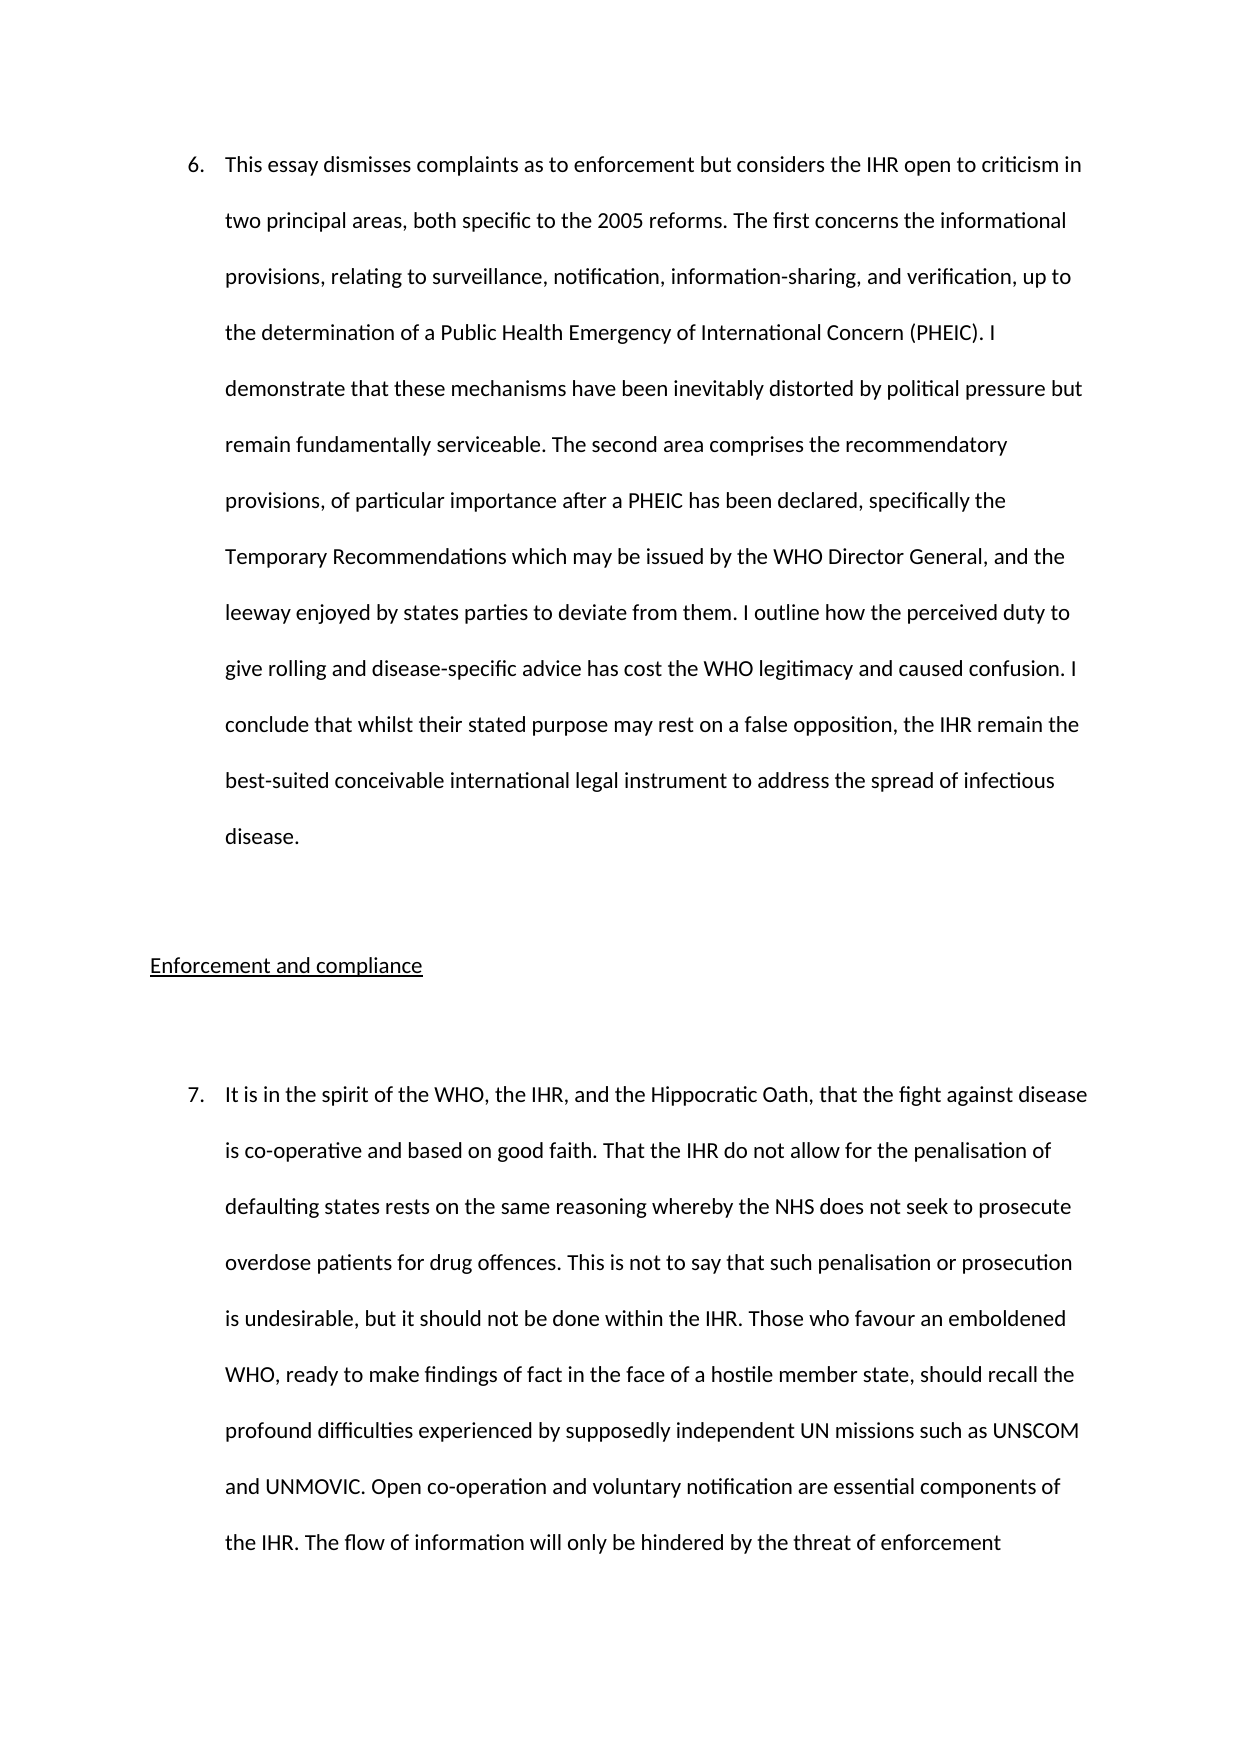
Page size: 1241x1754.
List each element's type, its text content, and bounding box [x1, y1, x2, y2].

text Enforcement and compliance [150, 951, 1090, 979]
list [187, 1080, 1090, 1556]
list This essay dismisses complaints as to enforcement but considers the IHR open to criticism in two principal areas, both specific to the 2005 reforms. The first concerns the informational provisions, relating to surveillance, notification, information-sharing, and verification, up to the determination of a Public Health Emergency of International Concern (PHEIC). I demonstrate that these mechanisms have been inevitably distorted by political pressure but remain fundamentally serviceable. The second area comprises the recommendatory provisions, of particular importance after a PHEIC has been declared, specifically the Temporary Recommendations which may be issued by the WHO Director General, and the leeway enjoyed by states parties to deviate from them. I outline how the perceived duty to give rolling and disease-specific advice has cost the WHO legitimacy and caused confusion. I conclude that whilst their stated purpose may rest on a false opposition, the IHR remain the best-suited conceivable international legal instrument to address the spread of infectious disease. [187, 150, 1090, 851]
